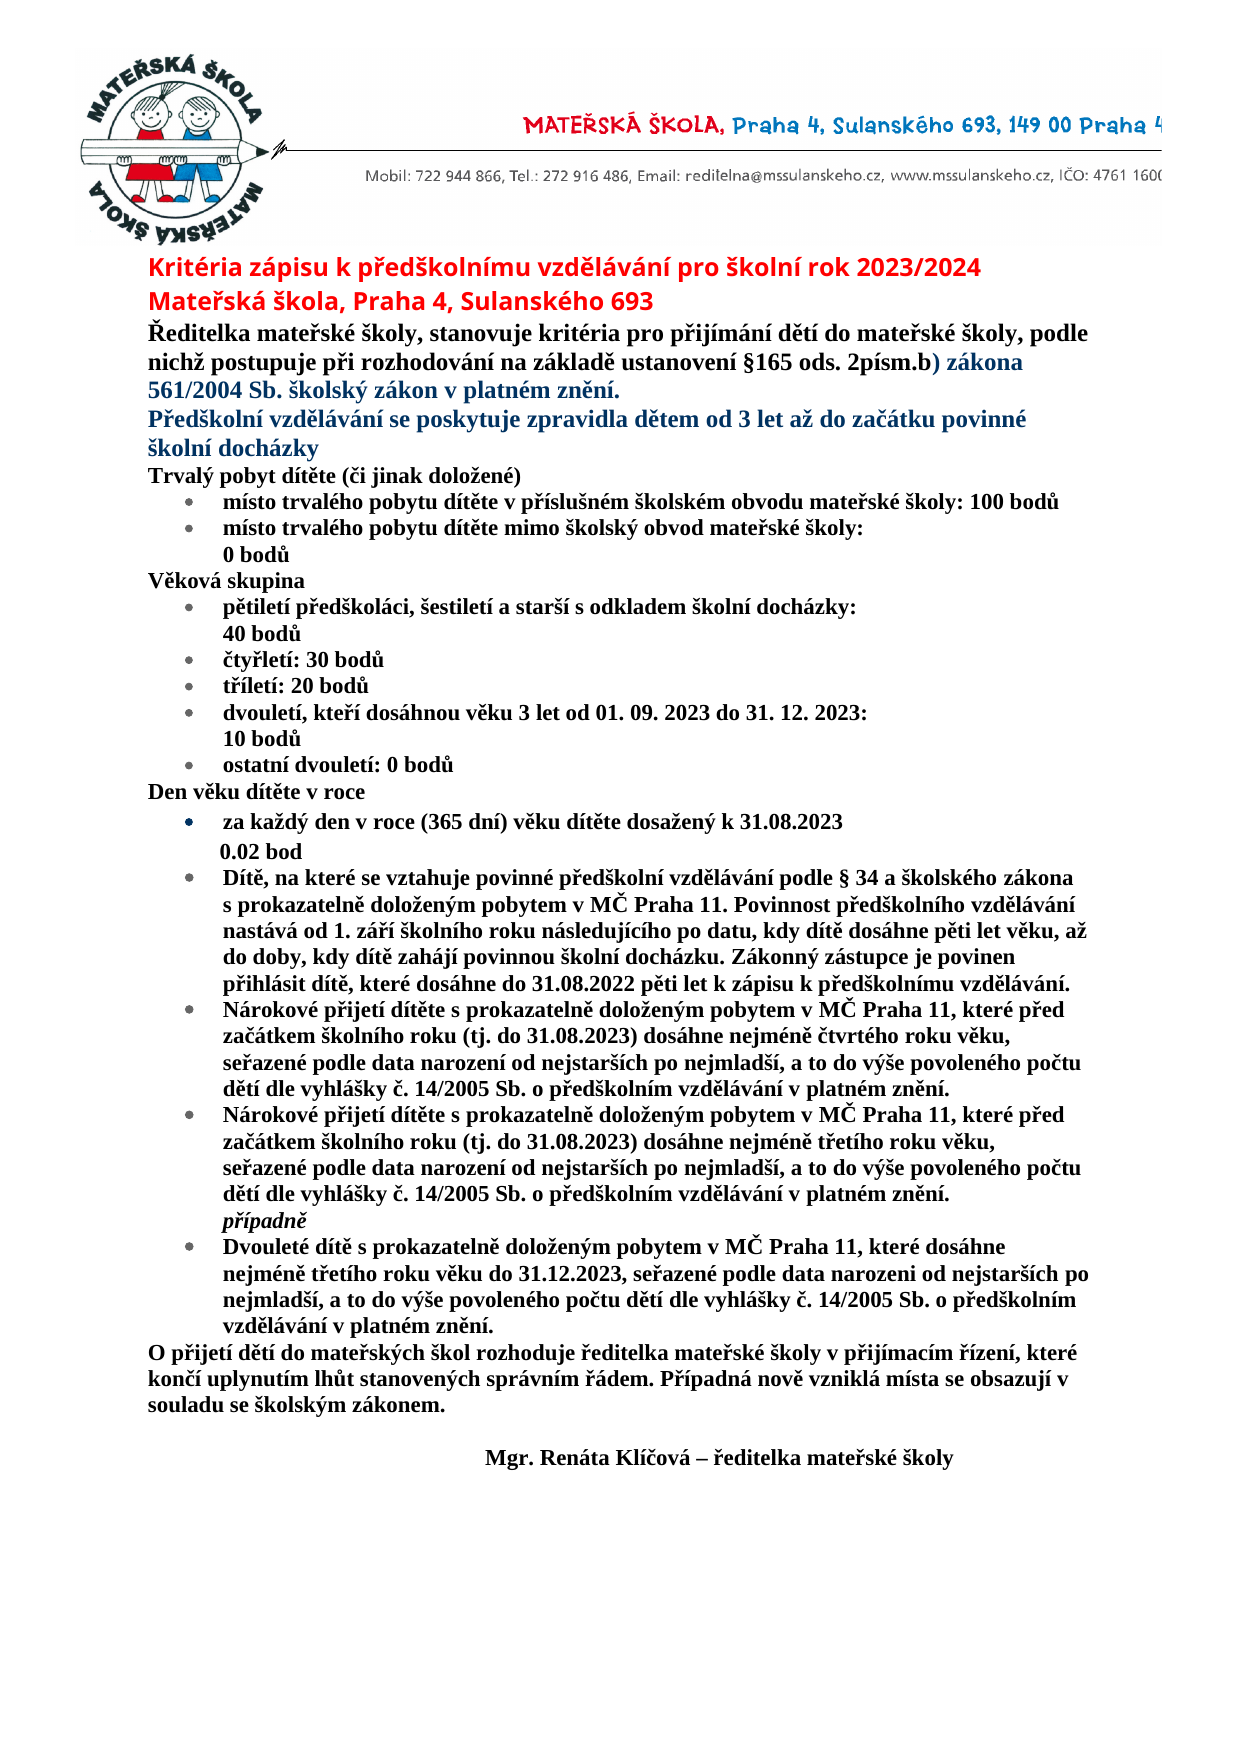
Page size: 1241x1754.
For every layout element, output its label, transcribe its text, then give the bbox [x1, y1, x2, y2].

text 0 bodů [223, 541, 1093, 567]
list Dítě, na které se vztahuje povinné předškolní vzdělávání podle § 34 a školského zákona s prokazatelně doloženým pobytem v MČ Praha 11. Povinnost předškolního vzdělávání nastává od 1. září školního roku následujícího po datu, kdy dítě dosáhne pěti let věku, až do doby, kdy dítě zahájí povinnou školní docházku. Zákonný zástupce je povinen přihlásit dítě, které dosáhne do 31.08.2022 pěti let k zápisu k předškolnímu vzdělávání. [185, 864, 1093, 996]
text Kritéria zápisu k předškolnímu vzdělávání pro školní rok 2023/2024 Mateřská škola, Praha 4, Sulanského 693 [148, 246, 1093, 318]
text Mgr. Renáta Klíčová – ředitelka mateřské školy [148, 1444, 1093, 1470]
text 40 bodů [223, 620, 1093, 646]
text O přijetí dětí do mateřských škol rozhoduje ředitelka mateřské školy v přijímacím řízení, které končí uplynutím lhůt stanovených správním řádem. Případná nově vzniklá místa se obsazují v souladu se školským zákonem. [148, 1339, 1093, 1418]
text Věková skupina [148, 567, 1093, 593]
text Ředitelka mateřské školy, stanovuje kritéria pro přijímání dětí do mateřské školy, podle nichž postupuje při rozhodování na základě ustanovení §165 ods. 2písm.b) zákona 561/2004 Sb. školský zákon v platném znění. [148, 318, 1093, 404]
list pětiletí předškoláci, šestiletí a starší s odkladem školní docházky: [185, 593, 1093, 620]
list tříletí: 20 bodů [185, 672, 1093, 699]
list místo trvalého pobytu dítěte v příslušném školském obvodu mateřské školy: 100 bodů [185, 488, 1093, 514]
list místo trvalého pobytu dítěte mimo školský obvod mateřské školy: [185, 514, 1093, 541]
list ostatní dvouletí: 0 bodů [185, 752, 1093, 778]
list případně [223, 1207, 1093, 1233]
text Trvalý pobyt dítěte (či jinak doložené) [148, 462, 1093, 488]
list za každý den v roce (365 dní) věku dítěte dosažený k 31.08.2023 [185, 804, 1093, 834]
text Den věku dítěte v roce [148, 778, 1093, 804]
list dvouletí, kteří dosáhnou věku 3 let od 01. 09. 2023 do 31. 12. 2023: [185, 699, 1093, 725]
list čtyřletí: 30 bodů [185, 646, 1093, 672]
list Nárokové přijetí dítěte s prokazatelně doloženým pobytem v MČ Praha 11, které před začátkem školního roku (tj. do 31.08.2023) dosáhne nejméně třetího roku věku, seřazené podle data narození od nejstarších po nejmladší, a to do výše povoleného počtu dětí dle vyhlášky č. 14/2005 Sb. o předškolním vzdělávání v platném znění. [185, 1101, 1093, 1207]
list Dvouleté dítě s prokazatelně doloženým pobytem v MČ Praha 11, které dosáhne nejméně třetího roku věku do 31.12.2023, seřazené podle data narozeni od nejstarších po nejmladší, a to do výše povoleného počtu dětí dle vyhlášky č. 14/2005 Sb. o předškolním vzdělávání v platném znění. [185, 1233, 1093, 1339]
text Předškolní vzdělávání se poskytuje zpravidla dětem od 3 let až do začátku povinné školní docházky [148, 404, 1093, 462]
picture [74, 48, 1160, 246]
text 10 bodů [223, 725, 1093, 752]
list Nárokové přijetí dítěte s prokazatelně doloženým pobytem v MČ Praha 11, které před začátkem školního roku (tj. do 31.08.2023) dosáhne nejméně čtvrtého roku věku, seřazené podle data narození od nejstarších po nejmladší, a to do výše povoleného počtu dětí dle vyhlášky č. 14/2005 Sb. o předškolním vzdělávání v platném znění. [185, 996, 1093, 1101]
text 0.02 bod [185, 834, 1093, 864]
